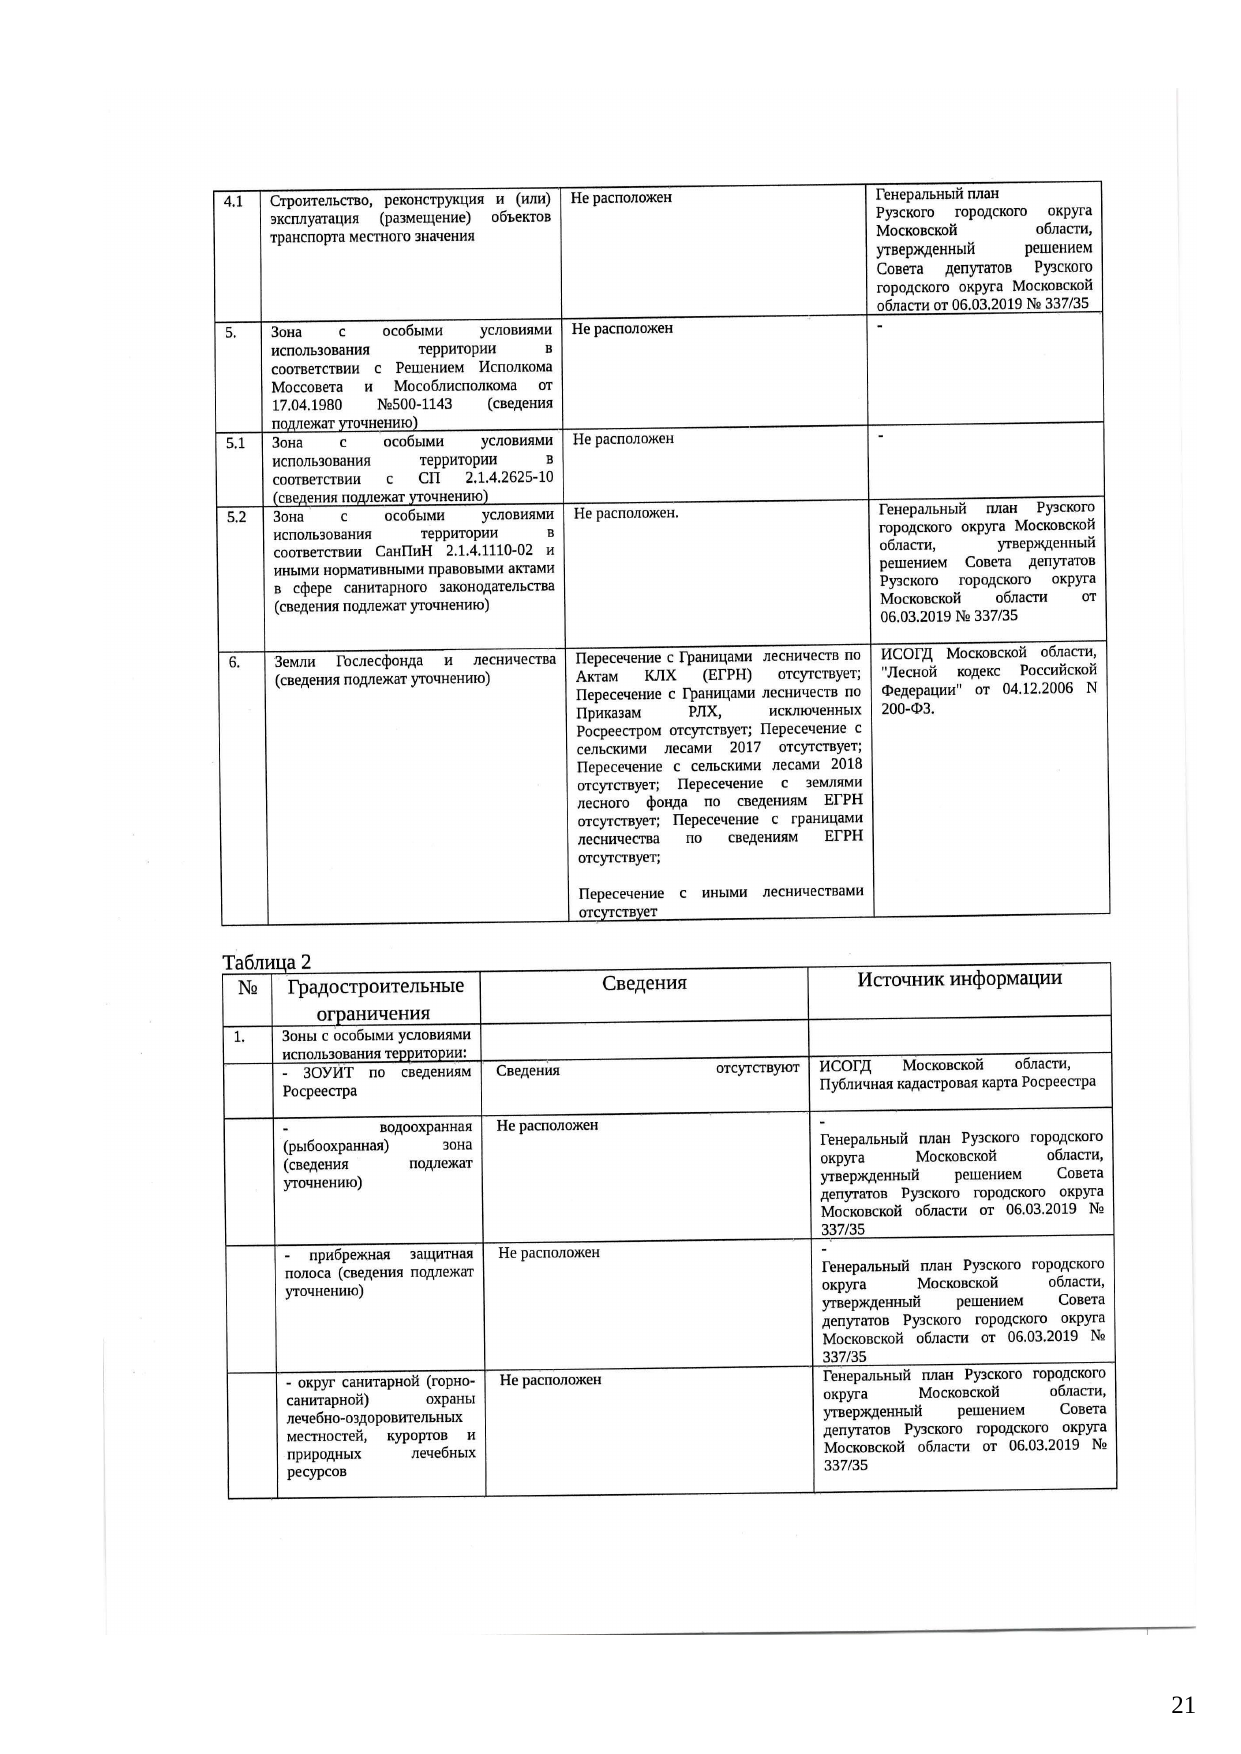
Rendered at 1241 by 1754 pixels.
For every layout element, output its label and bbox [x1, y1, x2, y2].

picture [103, 88, 1197, 1635]
